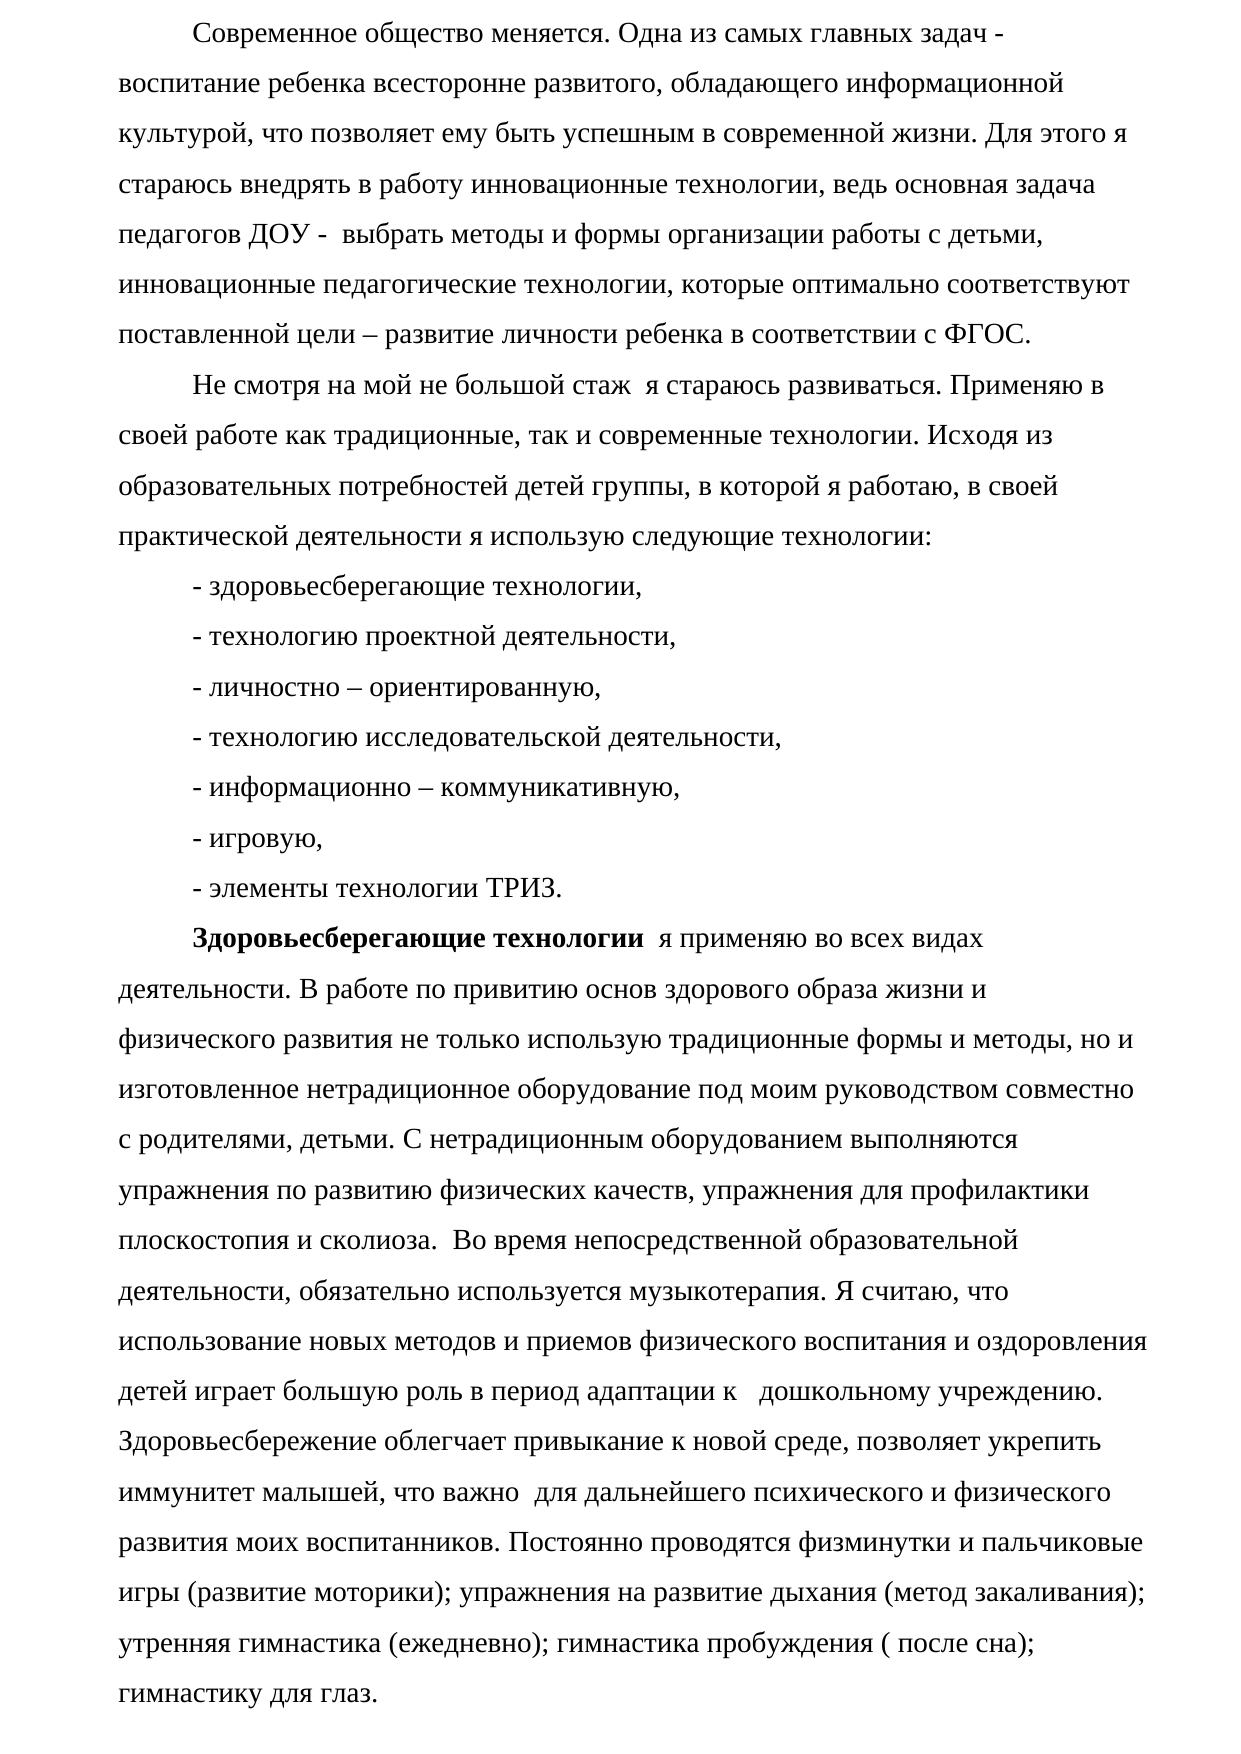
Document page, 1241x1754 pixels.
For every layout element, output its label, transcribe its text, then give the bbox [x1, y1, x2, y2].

text - информационно – коммуникативную, [118, 769, 1152, 803]
text Современное общество меняется. Одна из самых главных задач - воспитание ребенка всесторонне развитого, обладающего информационной культурой, что позволяет ему быть успешным в современной жизни. Для этого я стараюсь внедрять в работу инновационные технологии, ведь основная задача педагогов ДОУ - выбрать методы и формы организации работы с детьми, инновационные педагогические технологии, которые оптимально соответствуют поставленной цели – развитие личности ребенка в соответствии с ФГОС. [118, 15, 1152, 350]
text - здоровьесберегающие технологии, [118, 568, 1152, 602]
text Здоровьесберегающие технологии я применяю во всех видах деятельности. В работе по привитию основ здорового образа жизни и физического развития не только использую традиционные формы и методы, но и изготовленное нетрадиционное оборудование под моим руководством совместно с родителями, детьми. С нетрадиционным оборудованием выполняются упражнения по развитию физических качеств, упражнения для профилактики плоскостопия и сколиоза. Во время непосредственной образовательной деятельности, обязательно используется музыкотерапия. Я считаю, что использование новых методов и приемов физического воспитания и оздоровления детей играет большую роль в период адаптации к дошкольному учреждению. Здоровьесбережение облегчает привыкание к новой среде, позволяет укрепить иммунитет малышей, что важно для дальнейшего психического и физического развития моих воспитанников. Постоянно проводятся физминутки и пальчиковые игры (развитие моторики); упражнения на развитие дыхания (метод закаливания); утренняя гимнастика (ежедневно); гимнастика пробуждения ( после сна); гимнастику для глаз. [118, 920, 1152, 1709]
text - технологию исследовательской деятельности, [118, 719, 1152, 753]
text - технологию проектной деятельности, [118, 618, 1152, 652]
text - элементы технологии ТРИЗ. [118, 870, 1152, 904]
text - личностно – ориентированную, [118, 669, 1152, 702]
text - игровую, [118, 820, 1152, 853]
text Не смотря на мой не большой стаж я стараюсь развиваться. Применяю в своей работе как традиционные, так и современные технологии. Исходя из образовательных потребностей детей группы, в которой я работаю, в своей практической деятельности я использую следующие технологии: [118, 367, 1152, 551]
